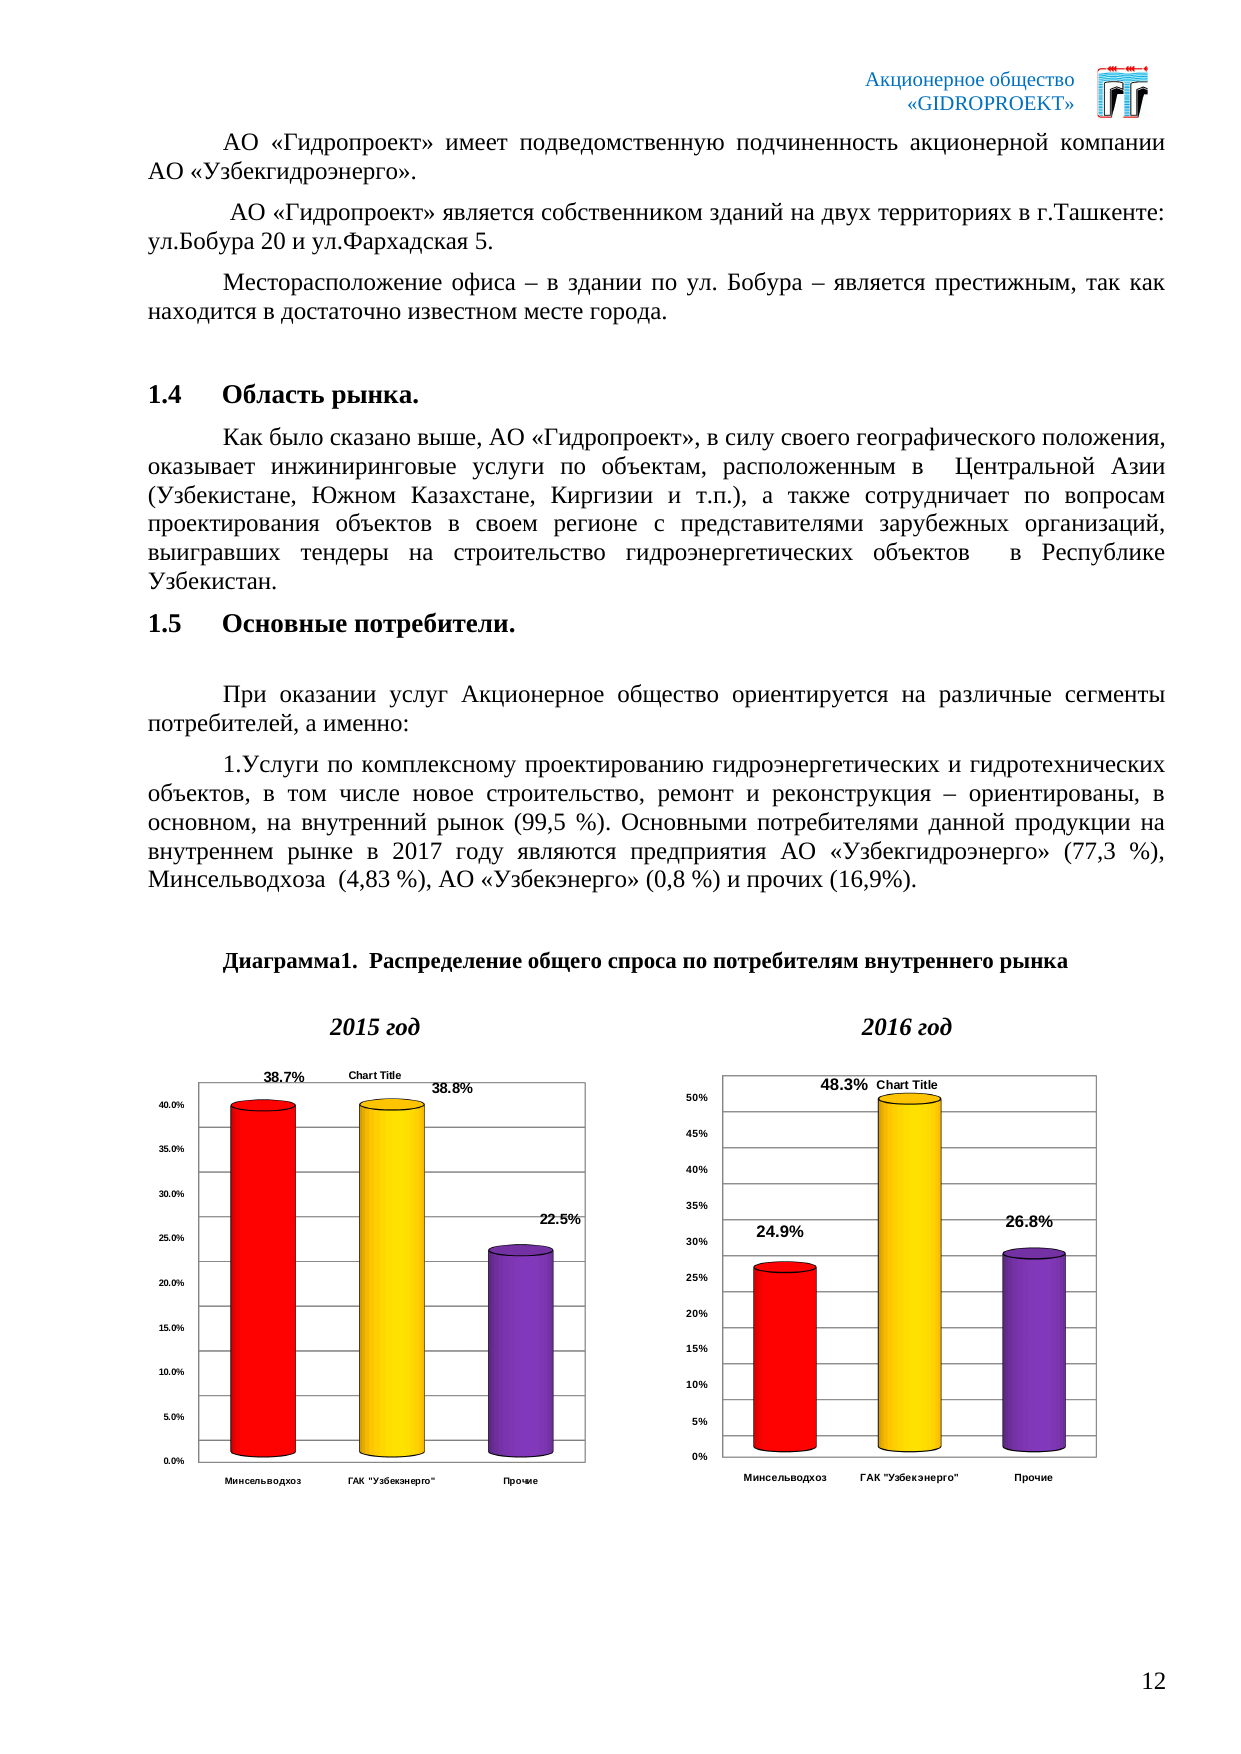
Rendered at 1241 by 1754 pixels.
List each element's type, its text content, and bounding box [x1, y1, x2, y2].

text Месторасположение офиса – в здании по ул. Бобура – является престижным, так как находится в достаточно известном месте города. [148, 267, 1166, 325]
text АО «Гидропроект» имеет подведомственную подчиненность акционерной компании АО «Узбекгидроэнерго». [148, 127, 1166, 185]
picture [1097, 66, 1148, 118]
table_header 2016 год [625, 1002, 1189, 1050]
text 1.Услуги по комплексному проектированию гидроэнергетических и гидротехнических объектов, в том числе новое строительство, ремонт и реконструкция – ориентированы, в основном, на внутренний рынок (99,5 %). Основными потребителями данной продукции на внутреннем рынке в 2017 году являются предприятия АО «Узбекгидроэнерго» (77,3 %), Минсельводхоза (4,83 %), АО «Узбекэнерго» (0,8 %) и прочих (16,9%). [148, 749, 1166, 893]
text Диаграмма1. Распределение общего спроса по потребителям внутреннего рынка [148, 947, 1166, 973]
text При оказании услуг Акционерное общество ориентируется на различные сегменты потребителей, а именно: [148, 679, 1166, 737]
table_cell [625, 1050, 1189, 1501]
text АО «Гидропроект» является собственником зданий на двух территориях в г.Ташкенте: ул.Бобура 20 и ул.Фархадская 5. [148, 197, 1166, 255]
subtitle Основные потребители. [148, 607, 1166, 638]
subtitle Область рынка. [148, 378, 1166, 410]
table_cell [125, 1050, 625, 1501]
text Как было сказано выше, АО «Гидропроект», в силу своего географического положения, оказывает инжиниринговые услуги по объектам, расположенным в Центральной Азии (Узбекистане, Южном Казахстане, Киргизии и т.п.), а также сотрудничает по вопросам проектирования объектов в своем регионе с представителями зарубежных организаций, выигравших тендеры на строительство гидроэнергетических объектов в Республике Узбекистан. [148, 422, 1166, 595]
table_header 2015 год [125, 1002, 625, 1050]
